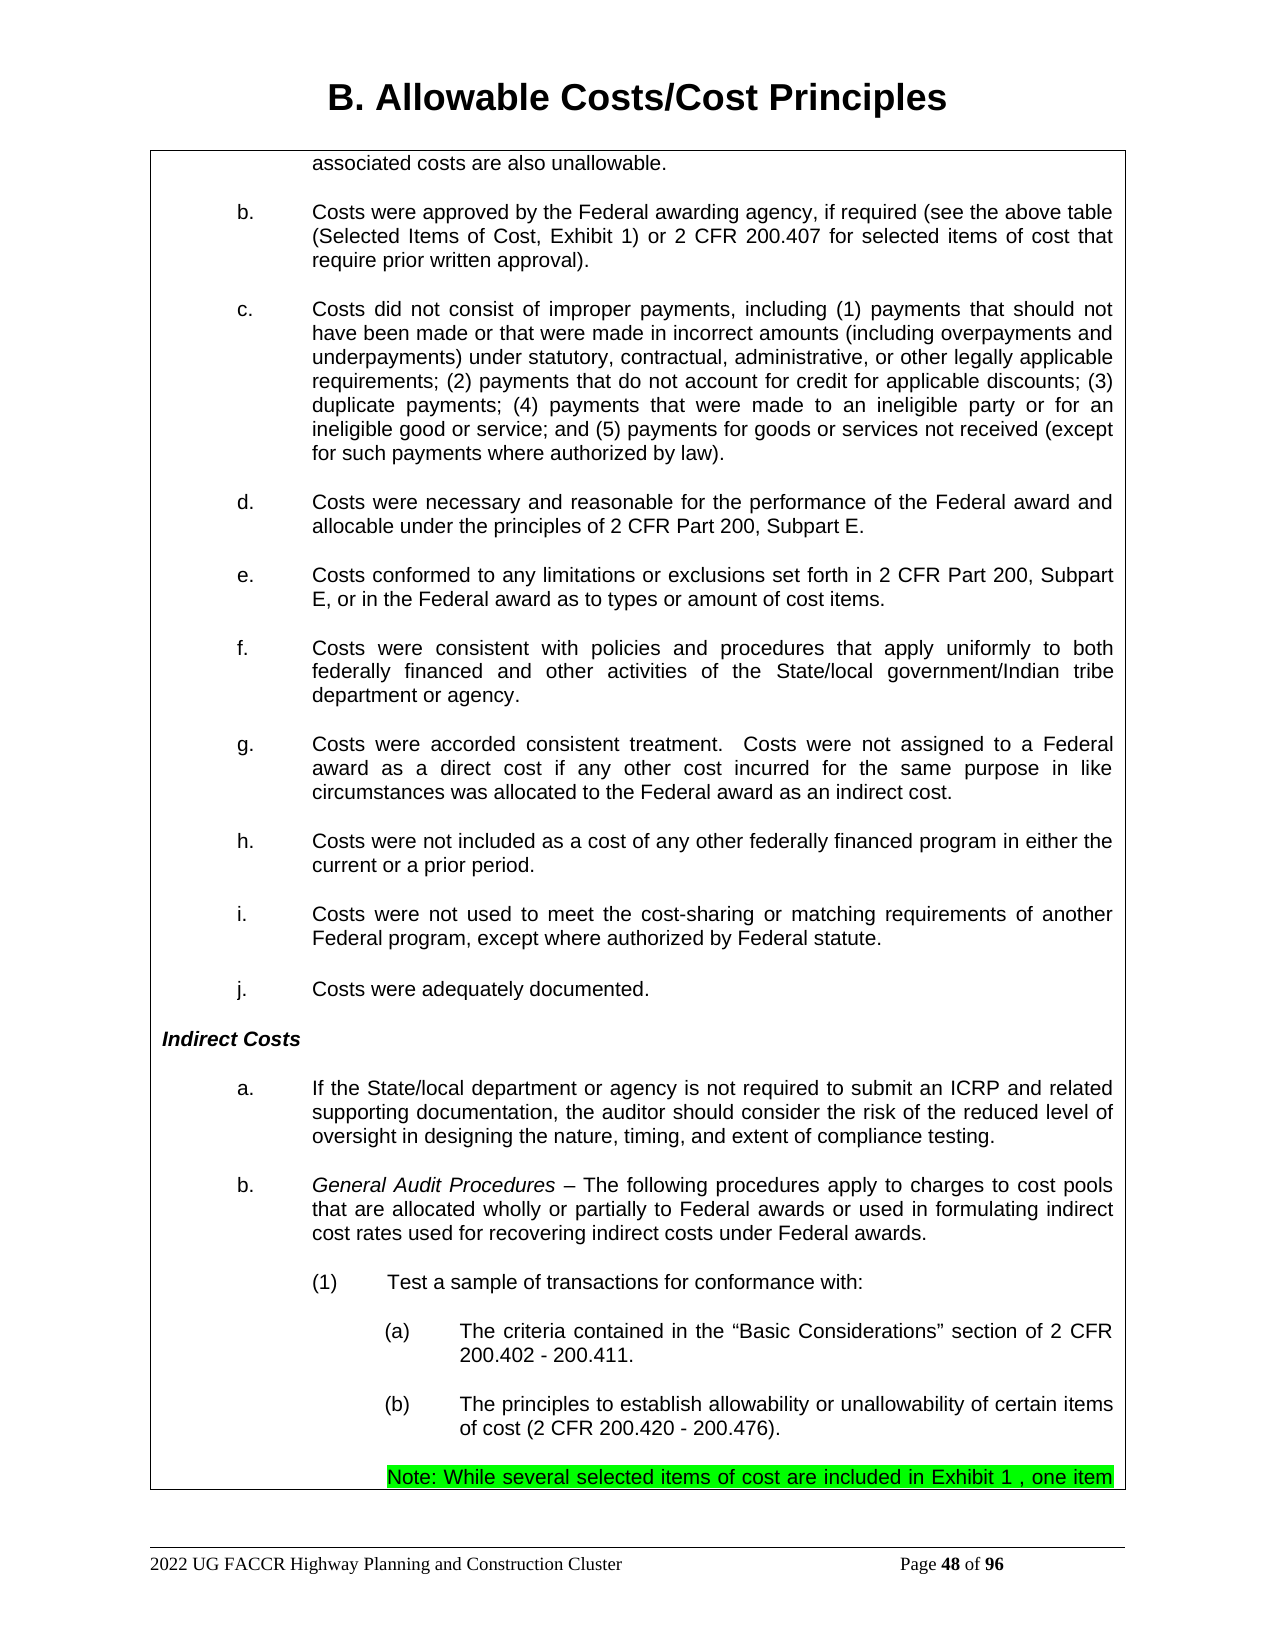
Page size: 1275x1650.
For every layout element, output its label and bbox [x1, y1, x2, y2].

table_cell [151, 151, 1125, 1488]
